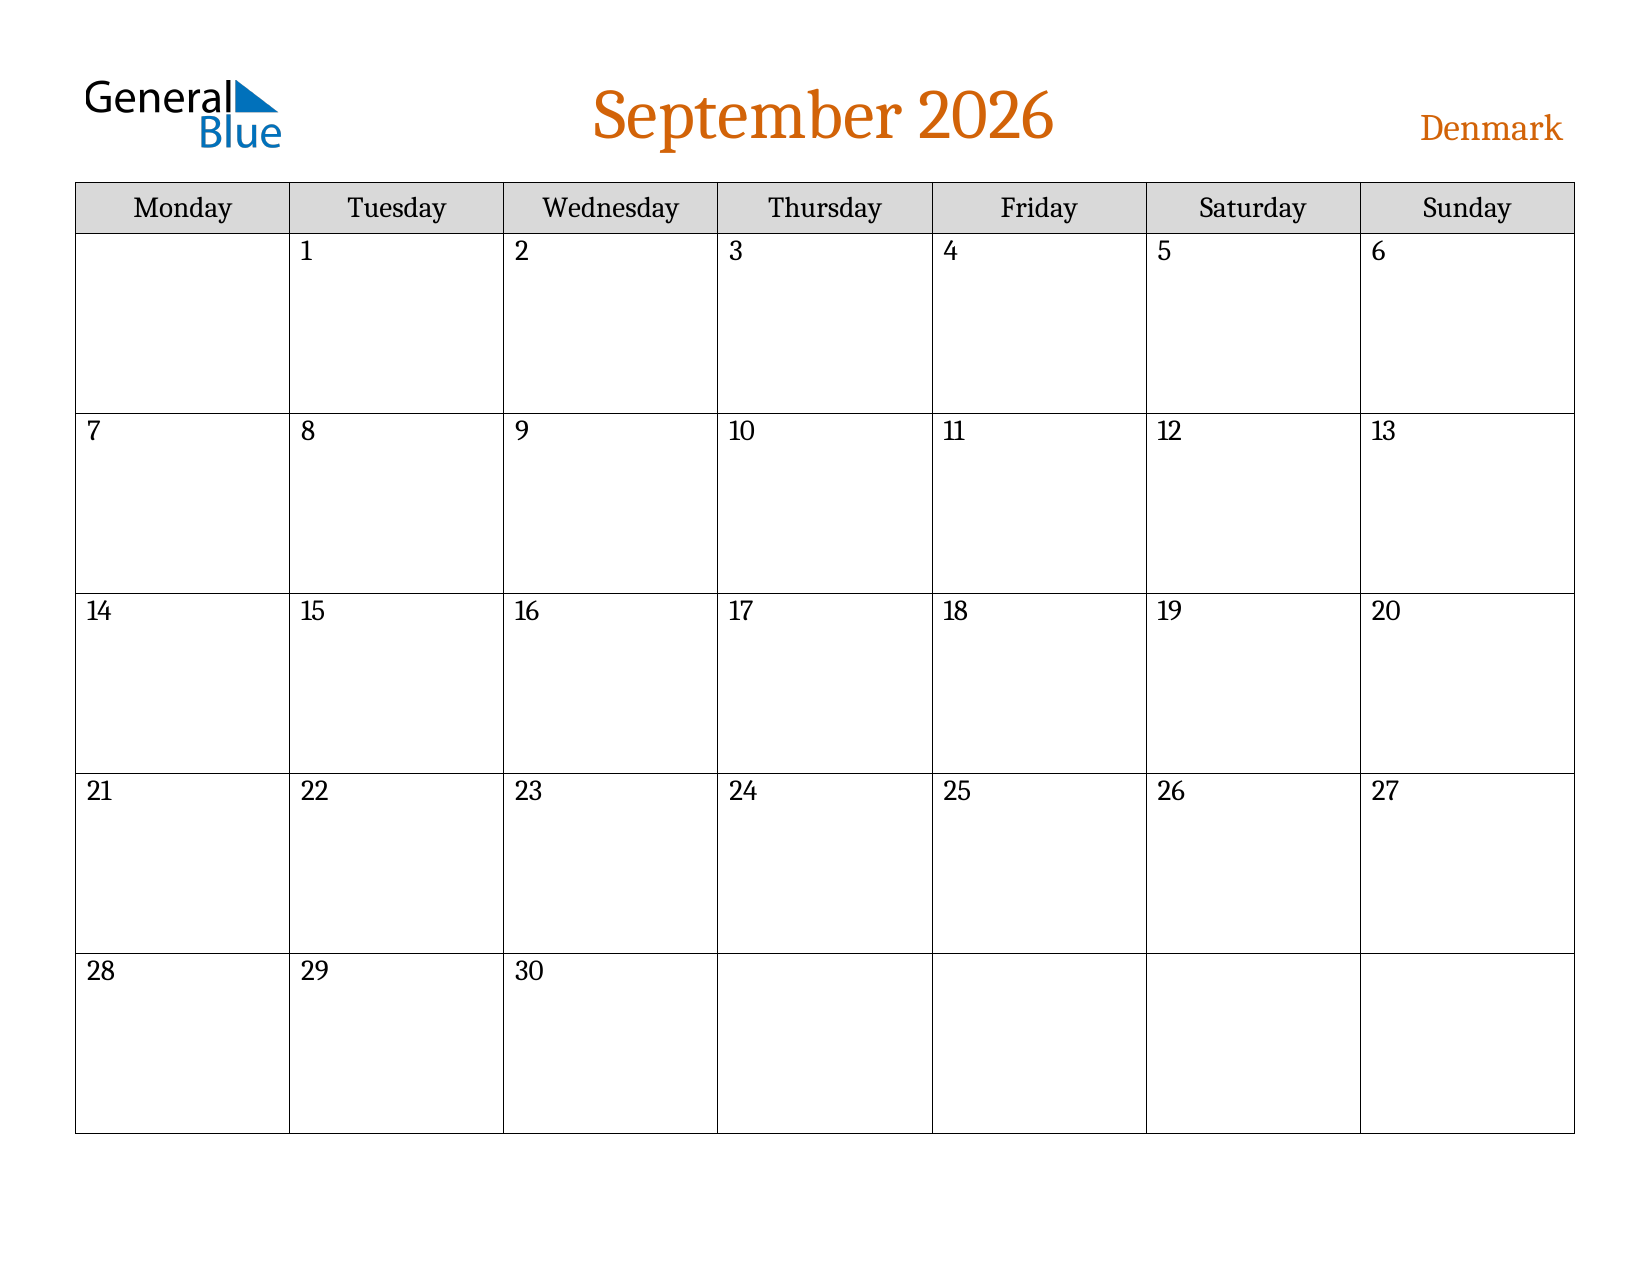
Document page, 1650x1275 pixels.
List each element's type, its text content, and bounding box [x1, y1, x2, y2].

table_cell 20 [1361, 594, 1574, 630]
table_cell [76, 270, 289, 413]
table_cell 5 [1147, 234, 1360, 270]
table_cell [504, 450, 717, 593]
table_cell 29 [290, 954, 503, 990]
table_cell 27 [1361, 774, 1574, 810]
table_cell 6 [1361, 234, 1574, 270]
table_cell [1361, 270, 1574, 413]
table_cell 24 [718, 774, 932, 810]
table_cell 3 [718, 234, 932, 270]
table_cell [290, 810, 503, 953]
table_cell [76, 630, 289, 773]
table_cell Wednesday [504, 183, 717, 233]
table_cell [76, 810, 289, 953]
table_header September 2026 [504, 75, 1146, 182]
table_cell [1361, 630, 1574, 773]
table_cell [933, 450, 1146, 593]
table_cell Monday [76, 183, 289, 233]
table_cell [76, 450, 289, 593]
table_cell [76, 234, 289, 270]
table_cell 15 [290, 594, 503, 630]
table_cell Saturday [1147, 183, 1360, 233]
table_cell [1147, 630, 1360, 773]
table_cell 12 [1147, 414, 1360, 450]
table_cell 21 [76, 774, 289, 810]
table_cell 10 [718, 414, 932, 450]
table_cell 11 [933, 414, 1146, 450]
table_cell 23 [504, 774, 717, 810]
table_cell [718, 954, 932, 990]
table_cell [76, 990, 289, 1133]
picture [86, 80, 281, 148]
table_cell [290, 630, 503, 773]
table_header Denmark [1146, 75, 1574, 182]
table_cell [504, 630, 717, 773]
table_cell [718, 630, 932, 773]
table_cell [504, 810, 717, 953]
table_cell [718, 270, 932, 413]
table_cell [718, 450, 932, 593]
table_cell [1147, 270, 1360, 413]
table_cell 4 [933, 234, 1146, 270]
table_cell [1147, 810, 1360, 953]
table_cell 1 [290, 234, 503, 270]
table_cell Friday [933, 183, 1146, 233]
table_cell [1361, 954, 1574, 990]
table_cell [933, 990, 1146, 1133]
table_cell [933, 270, 1146, 413]
table_header [76, 75, 503, 182]
table_cell 22 [290, 774, 503, 810]
table_cell 28 [76, 954, 289, 990]
table_cell [1361, 810, 1574, 953]
table_cell Thursday [718, 183, 932, 233]
table_cell 2 [504, 234, 717, 270]
table_cell [290, 270, 503, 413]
table_cell 8 [290, 414, 503, 450]
table_cell 9 [504, 414, 717, 450]
table_cell [1361, 450, 1574, 593]
table_cell 19 [1147, 594, 1360, 630]
table_cell [933, 954, 1146, 990]
table_cell Sunday [1361, 183, 1574, 233]
table_cell [290, 990, 503, 1133]
table_cell 17 [718, 594, 932, 630]
table_cell [504, 990, 717, 1133]
table_cell 30 [504, 954, 717, 990]
table_cell [1147, 954, 1360, 990]
table_cell [1147, 450, 1360, 593]
table_cell [718, 990, 932, 1133]
table_cell 16 [504, 594, 717, 630]
table_cell 18 [933, 594, 1146, 630]
table_cell 14 [76, 594, 289, 630]
table_cell 25 [933, 774, 1146, 810]
table_cell [1361, 990, 1574, 1133]
table_cell [933, 630, 1146, 773]
table_cell [290, 450, 503, 593]
table_cell 13 [1361, 414, 1574, 450]
table_cell 7 [76, 414, 289, 450]
table_cell [504, 270, 717, 413]
table_cell 26 [1147, 774, 1360, 810]
table_cell Tuesday [290, 183, 503, 233]
table_cell [1147, 990, 1360, 1133]
table_cell [718, 810, 932, 953]
table_cell [933, 810, 1146, 953]
